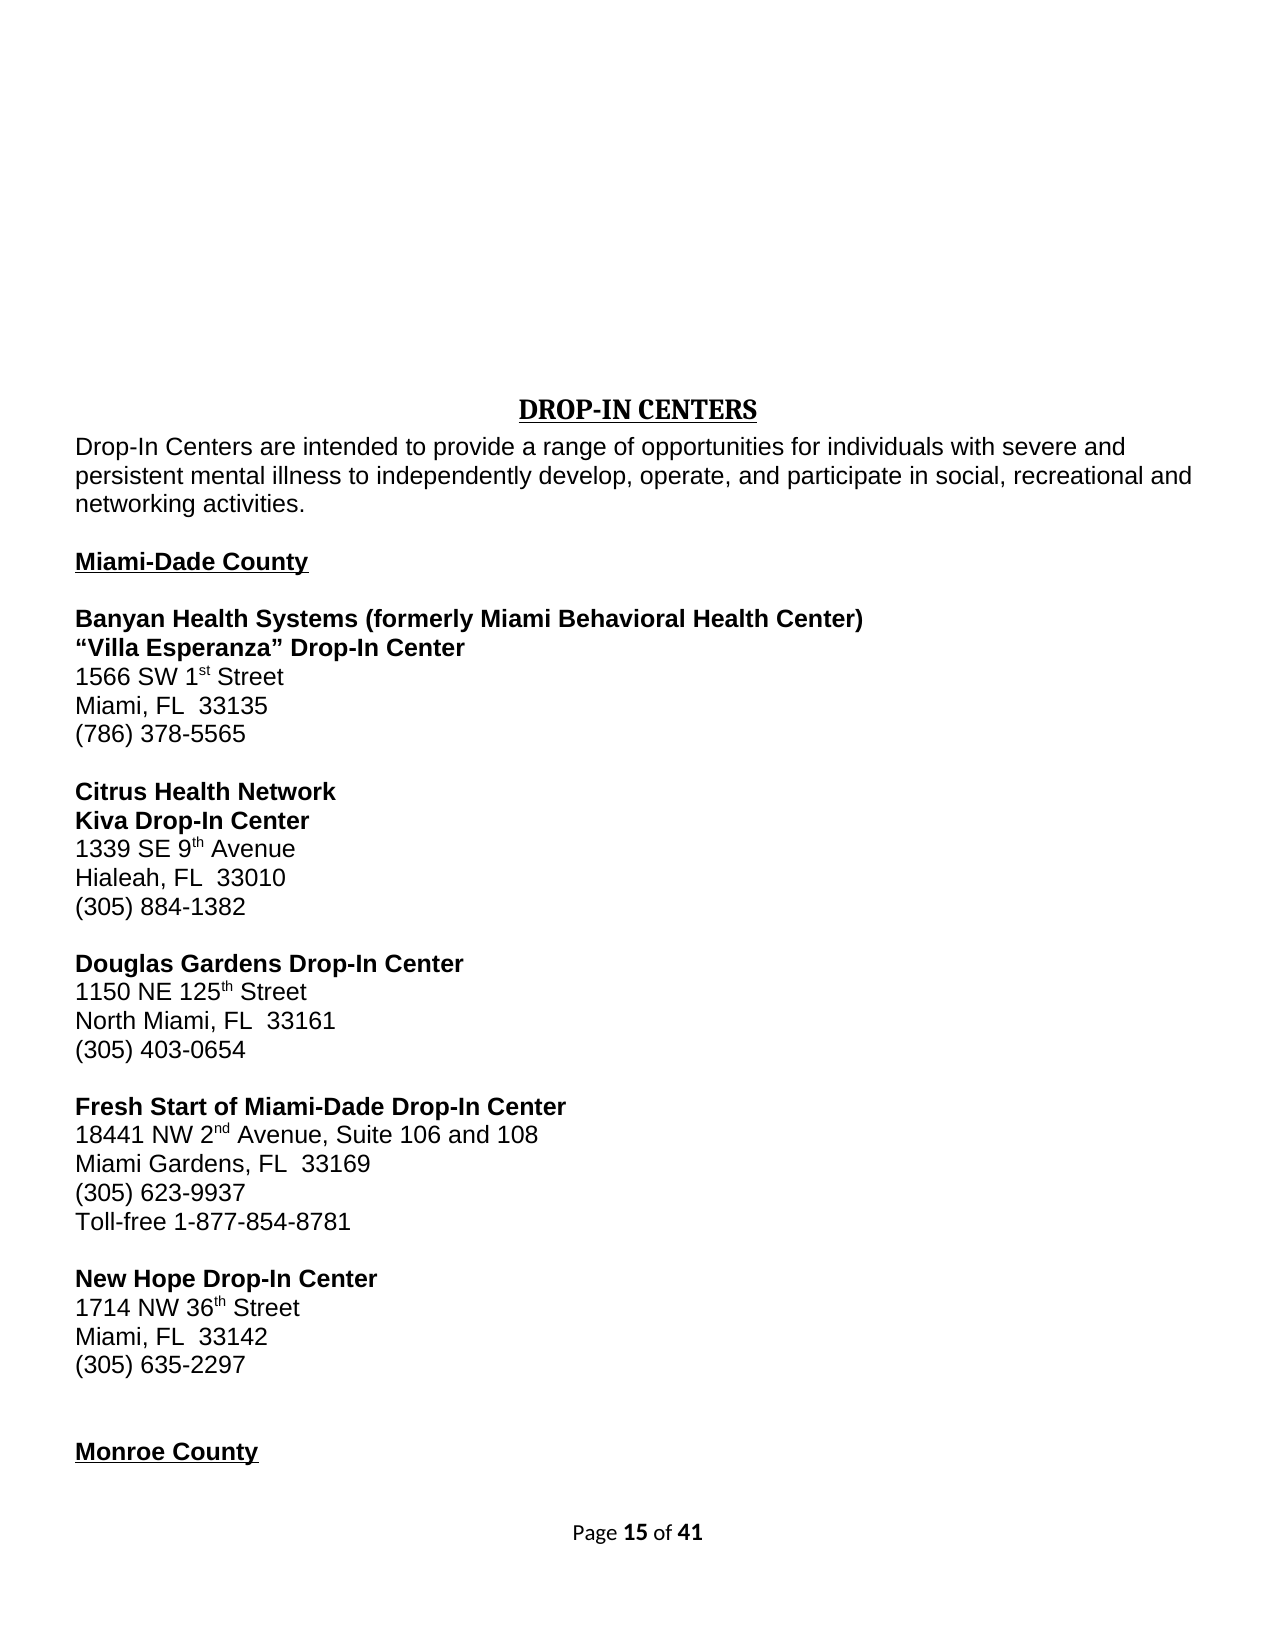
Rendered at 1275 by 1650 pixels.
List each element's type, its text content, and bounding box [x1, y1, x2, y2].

text 1339 SE 9th Avenue [75, 834, 1200, 863]
text (305) 623-9937 [75, 1178, 1200, 1207]
text Drop-In Centers are intended to provide a range of opportunities for individuals with severe and persistent mental illness to independently develop, operate, and participate in social, recreational and networking activities. [75, 432, 1200, 518]
text Miami, FL 33135 [75, 691, 1200, 719]
text Kiva Drop-In Center [75, 806, 1200, 834]
text 1566 SW 1st Street [75, 662, 1200, 691]
text (305) 884-1382 [75, 892, 1200, 921]
text North Miami, FL 33161 [75, 1006, 1200, 1035]
text Douglas Gardens Drop-In Center [75, 949, 1200, 977]
text Banyan Health Systems (formerly Miami Behavioral Health Center) [75, 604, 1200, 633]
text 1714 NW 36th Street [75, 1293, 1200, 1322]
text Monroe County [75, 1437, 1200, 1465]
text “Villa Esperanza” Drop-In Center [75, 633, 1200, 662]
text Citrus Health Network [75, 777, 1200, 806]
text Miami-Dade County [75, 547, 1200, 576]
text (305) 403-0654 [75, 1035, 1200, 1064]
text New Hope Drop-In Center [75, 1264, 1200, 1293]
text 18441 NW 2nd Avenue, Suite 106 and 108 [75, 1120, 1200, 1149]
text Toll-free 1-877-854-8781 [75, 1207, 1200, 1235]
text Miami, FL 33142 [75, 1322, 1200, 1350]
text Hialeah, FL 33010 [75, 863, 1200, 892]
text (305) 635-2297 [75, 1350, 1200, 1379]
text (786) 378-5565 [75, 719, 1200, 748]
text 1150 NE 125th Street [75, 977, 1200, 1006]
subtitle DROP-IN CENTERS [75, 393, 1200, 427]
text Fresh Start of Miami-Dade Drop-In Center [75, 1092, 1200, 1120]
text Miami Gardens, FL 33169 [75, 1149, 1200, 1178]
